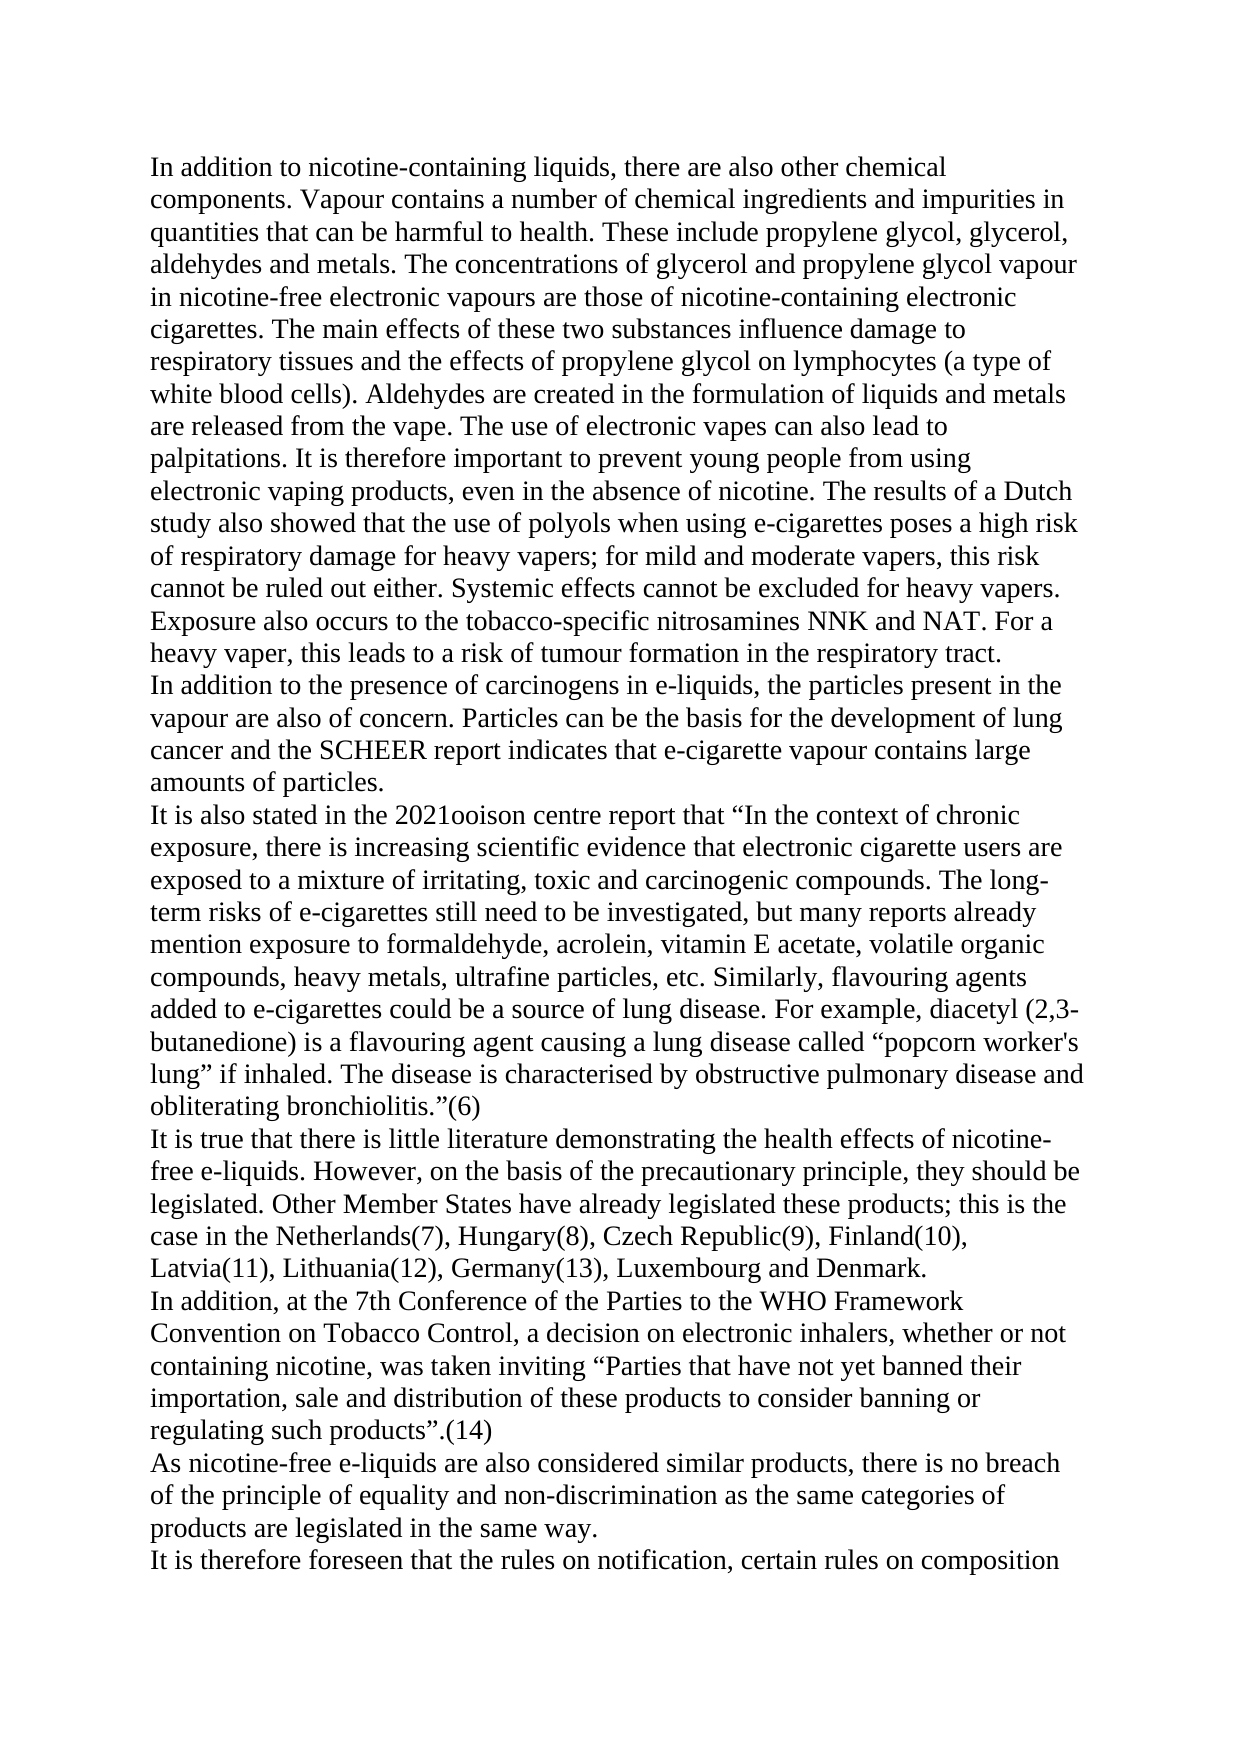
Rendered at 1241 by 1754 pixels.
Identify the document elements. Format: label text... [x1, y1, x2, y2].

text In addition to the presence of carcinogens in e-liquids, the particles present in the vapour are also of concern. Particles can be the basis for the development of lung cancer and the SCHEER report indicates that e-cigarette vapour contains large amounts of particles. It is also stated in the 2021ooison centre report that “In the context of chronic exposure, there is increasing scientific evidence that electronic cigarette users are exposed to a mixture of irritating, toxic and carcinogenic compounds. The long-term risks of e-cigarettes still need to be investigated, but many reports already mention exposure to formaldehyde, acrolein, vitamin E acetate, volatile organic compounds, heavy metals, ultrafine particles, etc. Similarly, flavouring agents added to e-cigarettes could be a source of lung disease. For example, diacetyl (2,3-butanedione) is a flavouring agent causing a lung disease called “popcorn worker's lung” if inhaled. The disease is characterised by obstructive pulmonary disease and obliterating bronchiolitis.”(6) [150, 668, 1090, 1122]
text It is true that there is little literature demonstrating the health effects of nicotine-free e-liquids. However, on the basis of the precautionary principle, they should be legislated. Other Member States have already legislated these products; this is the case in the Netherlands(7), Hungary(8), Czech Republic(9), Finland(10), Latvia(11), Lithuania(12), Germany(13), Luxembourg and Denmark. [150, 1122, 1090, 1284]
text In addition, at the 7th Conference of the Parties to the WHO Framework Convention on Tobacco Control, a decision on electronic inhalers, whether or not containing nicotine, was taken inviting “Parties that have not yet banned their importation, sale and distribution of these products to consider banning or regulating such products”.(14) [150, 1284, 1090, 1446]
text In addition to nicotine-containing liquids, there are also other chemical components. Vapour contains a number of chemical ingredients and impurities in quantities that can be harmful to health. These include propylene glycol, glycerol, aldehydes and metals. The concentrations of glycerol and propylene glycol vapour in nicotine-free electronic vapours are those of nicotine-containing electronic cigarettes. The main effects of these two substances influence damage to respiratory tissues and the effects of propylene glycol on lymphocytes (a type of white blood cells). Aldehydes are created in the formulation of liquids and metals are released from the vape. The use of electronic vapes can also lead to palpitations. It is therefore important to prevent young people from using electronic vaping products, even in the absence of nicotine. The results of a Dutch study also showed that the use of polyols when using e-cigarettes poses a high risk of respiratory damage for heavy vapers; for mild and moderate vapers, this risk cannot be ruled out either. Systemic effects cannot be excluded for heavy vapers. Exposure also occurs to the tobacco-specific nitrosamines NNK and NAT. For a heavy vaper, this leads to a risk of tumour formation in the respiratory tract. [150, 150, 1090, 668]
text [150, 1446, 1090, 1575]
